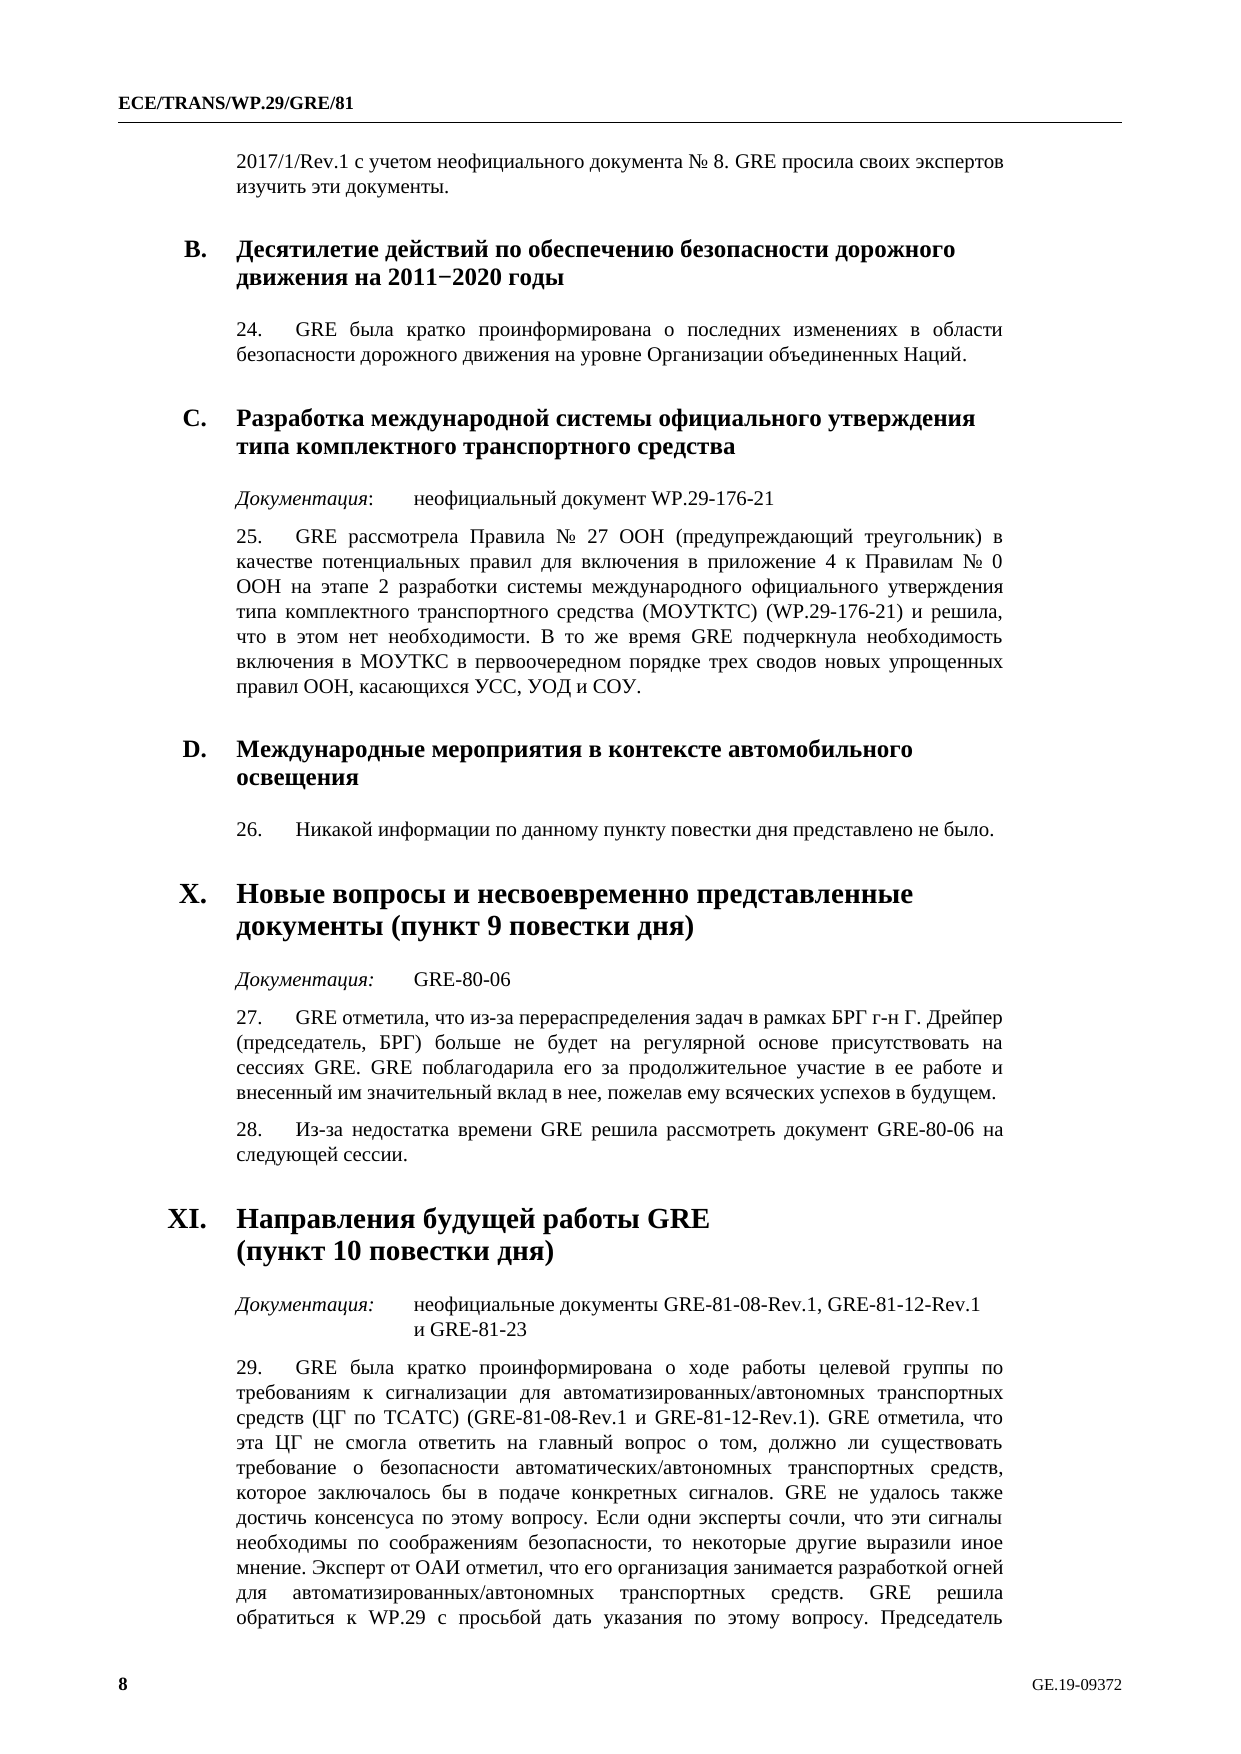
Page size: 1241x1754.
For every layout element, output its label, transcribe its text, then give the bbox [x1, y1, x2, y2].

text C. Разработка международной системы официального утверждения типа комплектного транспортного средства [118, 404, 1004, 460]
text B. Десятилетие действий по обеспечению безопасности дорожного движения на 2011−2020 годы [118, 235, 1004, 291]
text 27. GRE отметила, что из-за перераспределения задач в рамках БРГ г-н Г. Дрейпер (председатель, БРГ) больше не будет на регулярной основе присутствовать на сессиях GRE. GRE поблагодарила его за продолжительное участие в ее работе и внесенный им значительный вклад в нее, пожелав ему всяческих успехов в будущем. [236, 1004, 1004, 1104]
text Документация: неофициальный документ WP.29-176-21 [236, 485, 1004, 510]
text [236, 1354, 1004, 1629]
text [236, 148, 1004, 198]
text D. Международные мероприятия в контексте автомобильного освещения [118, 735, 1004, 791]
text X. Новые вопросы и несвоевременно представленные документы (пункт 9 повестки дня) [118, 879, 1004, 941]
text 24. GRE была кратко проинформирована о последних изменениях в области безопасности дорожного движения на уровне Организации объединенных Наций. [236, 316, 1004, 366]
text XI. Направления будущей работы GRE (пункт 10 повестки дня) [118, 1204, 1004, 1266]
text 28. Из-за недостатка времени GRE решила рассмотреть документ GRE-80-06 на следующей сессии. [236, 1116, 1004, 1166]
text Документация: неофициальные документы GRE-81-08-Rev.1, GRE-81-12-Rev.1 и GRE-81-23 [236, 1291, 1004, 1341]
text 26. Никакой информации по данному пункту повестки дня представлено не было. [236, 816, 1004, 841]
text Документация: GRE-80-06 [236, 966, 1004, 991]
text 25. GRE рассмотрела Правила № 27 ООН (предупреждающий треугольник) в качестве потенциальных правил для включения в приложение 4 к Правилам № 0 ООН на этапе 2 разработки системы международного официального утверждения типа комплектного транспортного средства (МОУТКТС) (WP.29-176-21) и решила, что в этом нет необходимости. В то же время GRE подчеркнула необходимость включения в МОУТКС в первоочередном порядке трех сводов новых упрощенных правил ООН, касающихся УСС, УОД и СОУ. [236, 523, 1004, 698]
